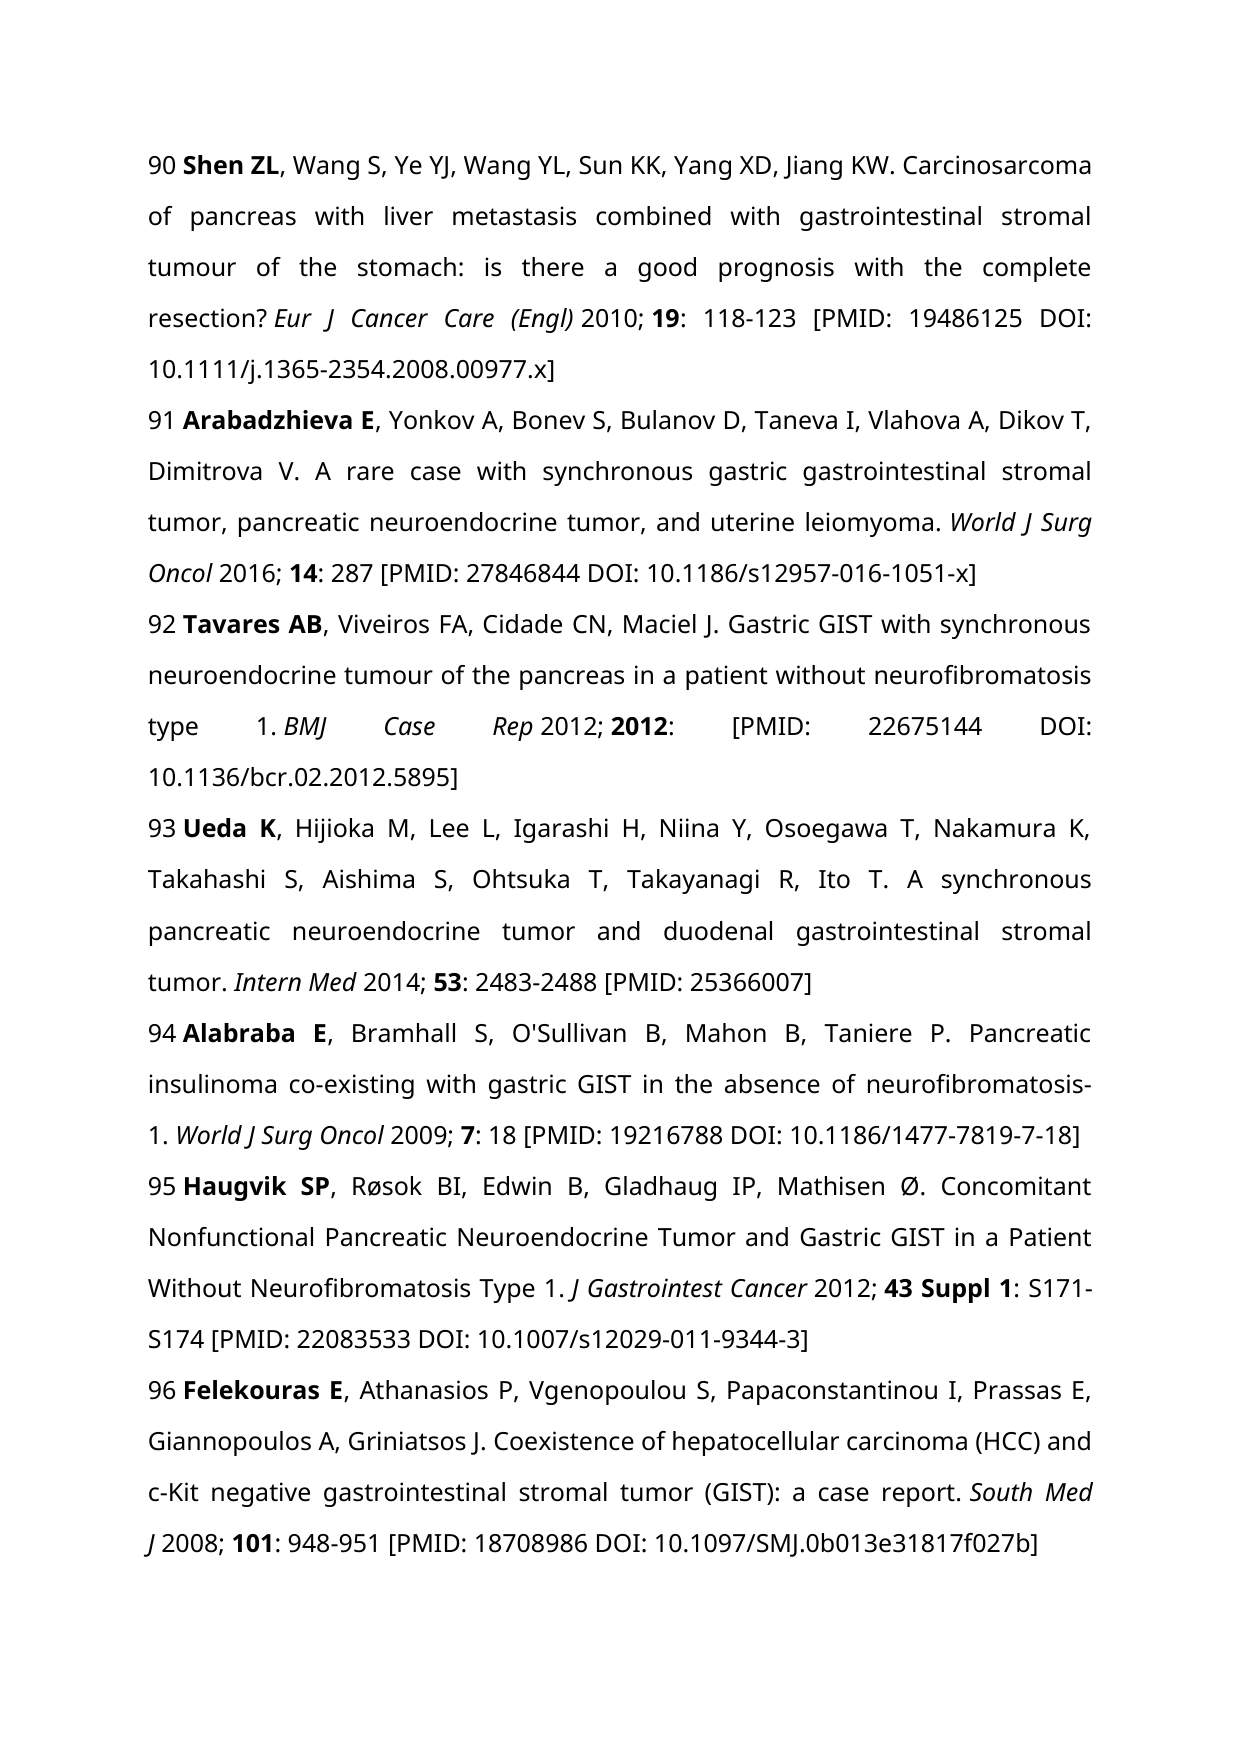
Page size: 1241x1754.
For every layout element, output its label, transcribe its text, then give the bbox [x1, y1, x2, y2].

text 91 Arabadzhieva E, Yonkov A, Bonev S, Bulanov D, Taneva I, Vlahova A, Dikov T, Dimitrova V. A rare case with synchronous gastric gastrointestinal stromal tumor, pancreatic neuroendocrine tumor, and uterine leiomyoma. World J Surg Oncol 2016; 14: 287 [PMID: 27846844 DOI: 10.1186/s12957-016-1051-x] [148, 403, 1093, 590]
text 94 Alabraba E, Bramhall S, O'Sullivan B, Mahon B, Taniere P. Pancreatic insulinoma co-existing with gastric GIST in the absence of neurofibromatosis-1. World J Surg Oncol 2009; 7: 18 [PMID: 19216788 DOI: 10.1186/1477-7819-7-18] [148, 1015, 1093, 1151]
text 96 Felekouras E, Athanasios P, Vgenopoulou S, Papaconstantinou I, Prassas E, Giannopoulos A, Griniatsos J. Coexistence of hepatocellular carcinoma (HCC) and c-Kit negative gastrointestinal stromal tumor (GIST): a case report. South Med J 2008; 101: 948-951 [PMID: 18708986 DOI: 10.1097/SMJ.0b013e31817f027b] [148, 1373, 1093, 1560]
text 92 Tavares AB, Viveiros FA, Cidade CN, Maciel J. Gastric GIST with synchronous neuroendocrine tumour of the pancreas in a patient without neurofibromatosis type 1. BMJ Case Rep 2012; 2012: [PMID: 22675144 DOI: 10.1136/bcr.02.2012.5895] [148, 607, 1093, 794]
text 93 Ueda K, Hijioka M, Lee L, Igarashi H, Niina Y, Osoegawa T, Nakamura K, Takahashi S, Aishima S, Ohtsuka T, Takayanagi R, Ito T. A synchronous pancreatic neuroendocrine tumor and duodenal gastrointestinal stromal tumor. Intern Med 2014; 53: 2483-2488 [PMID: 25366007] [148, 811, 1093, 998]
text 95 Haugvik SP, Røsok BI, Edwin B, Gladhaug IP, Mathisen Ø. Concomitant Nonfunctional Pancreatic Neuroendocrine Tumor and Gastric GIST in a Patient Without Neurofibromatosis Type 1. J Gastrointest Cancer 2012; 43 Suppl 1: S171-S174 [PMID: 22083533 DOI: 10.1007/s12029-011-9344-3] [148, 1168, 1093, 1356]
text 90 Shen ZL, Wang S, Ye YJ, Wang YL, Sun KK, Yang XD, Jiang KW. Carcinosarcoma of pancreas with liver metastasis combined with gastrointestinal stromal tumour of the stomach: is there a good prognosis with the complete resection? Eur J Cancer Care (Engl) 2010; 19: 118-123 [PMID: 19486125 DOI: 10.1111/j.1365-2354.2008.00977.x] [148, 148, 1093, 386]
